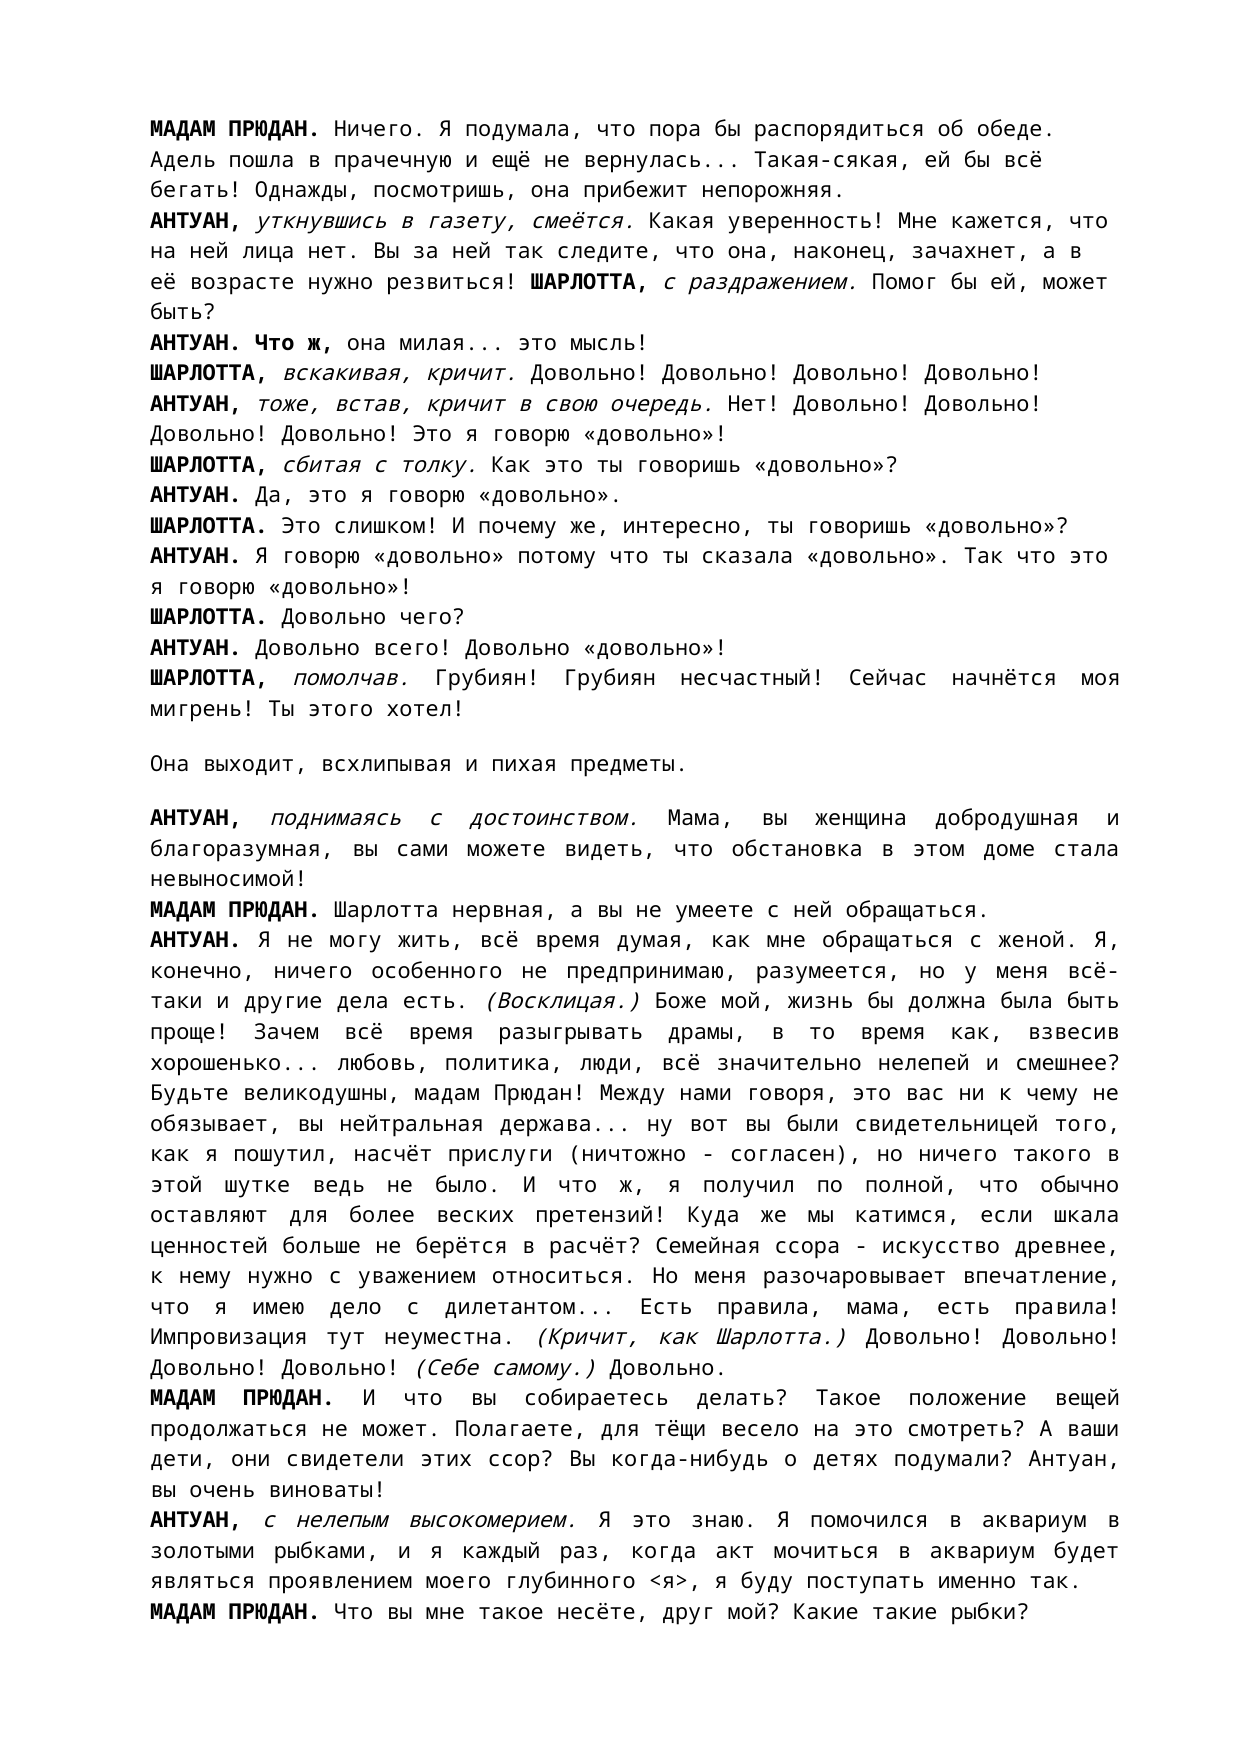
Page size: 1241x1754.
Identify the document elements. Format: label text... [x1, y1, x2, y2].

text ШАРЛОТТА, сбитая с толку. Как это ты говоришь «довольно»? [150, 448, 1120, 478]
text ШАРЛОТТА. Довольно чего? [150, 600, 1120, 631]
text АНТУАН, с нелепым высокомерием. Я это знаю. Я помочился в аквариум в золотыми рыбками, и я каждый раз, когда акт мочиться в аквариум будет являться проявлением моего глубинного <я>, я буду поступать именно так. [150, 1503, 1120, 1595]
text АНТУАН. Довольно всего! Довольно «довольно»! [150, 631, 1122, 661]
text АНТУАН, поднимаясь с достоинством. Мама, вы женщина добродушная и благоразумная, вы сами можете видеть, что обстановка в этом доме стала невыносимой! [150, 801, 1120, 893]
text МАДАМ ПРЮДАН. Что вы мне такое несёте, друг мой? Какие такие рыбки? [150, 1595, 1120, 1626]
text АНТУАН, уткнувшись в газету, смеётся. Какая уверенность! Мне кажется, что на ней лица нет. Вы за ней так следите, что она, наконец, зачахнет, а в её возрасте нужно резвиться! ШАРЛОТТА, с раздражением. Помог бы ей, может быть? [150, 204, 1120, 326]
text АНТУАН. Да, это я говорю «довольно». [150, 478, 1120, 509]
text ШАРЛОТТА. Это слишком! И почему же, интересно, ты говоришь «довольно»? [150, 509, 1120, 539]
text МАДАМ ПРЮДАН. И что вы собираетесь делать? Такое положение вещей продолжаться не может. Полагаете, для тёщи весело на это смотреть? А ваши дети, они свидетели этих ссор? Вы когда-нибудь о детях подумали? Антуан, вы очень виноваты! [150, 1381, 1120, 1503]
text АНТУАН. Я говорю «довольно» потому что ты сказала «довольно». Так что это я говорю «довольно»! [150, 539, 1120, 600]
text АНТУАН, тоже, встав, кричит в свою очередь. Нет! Довольно! Довольно! Довольно! Довольно! Это я говорю «довольно»! [150, 387, 1120, 448]
text АНТУАН. Я не могу жить, всё время думая, как мне обращаться с женой. Я, конечно, ничего особенного не предпринимаю, разумеется, но у меня всё-таки и другие дела есть. (Восклицая.) Боже мой, жизнь бы должна была быть проще! Зачем всё время разыгрывать драмы, в то время как, взвесив хорошенько... любовь, политика, люди, всё значительно нелепей и смешнее? Будьте великодушны, мадам Прюдан! Между нами говоря, это вас ни к чему не обязывает, вы нейтральная держава... ну вот вы были свидетельницей того, как я пошутил, насчёт прислуги (ничтожно - согласен), но ничего такого в этой шутке ведь не было. И что ж, я получил по полной, что обычно оставляют для более веских претензий! Куда же мы катимся, если шкала ценностей больше не берётся в расчёт? Семейная ссора - искусство древнее, к нему нужно с уважением относиться. Но меня разочаровывает впечатление, что я имею дело с дилетантом... Есть правила, мама, есть правила! Импровизация тут неуместна. (Кричит, как Шарлотта.) Довольно! Довольно! Довольно! Довольно! (Себе самому.) Довольно. [150, 923, 1120, 1381]
text АНТУАН. Что ж, она милая... это мысль! [150, 326, 1120, 356]
text МАДАМ ПРЮДАН. Шарлотта нервная, а вы не умеете с ней обращаться. [150, 893, 1120, 923]
text ШАРЛОТТА, помолчав. Грубиян! Грубиян несчастный! Сейчас начнётся моя мигрень! Ты этого хотел! [150, 661, 1120, 722]
text Она выходит, всхлипывая и пихая предметы. [150, 754, 1122, 776]
text МАДАМ ПРЮДАН. Ничего. Я подумала, что пора бы распорядиться об обеде. Адель пошла в прачечную и ещё не вернулась... Такая-сякая, ей бы всё бегать! Однажды, посмотришь, она прибежит непорожняя. [150, 112, 1120, 204]
text ШАРЛОТТА, вскакивая, кричит. Довольно! Довольно! Довольно! Довольно! [150, 356, 1120, 387]
